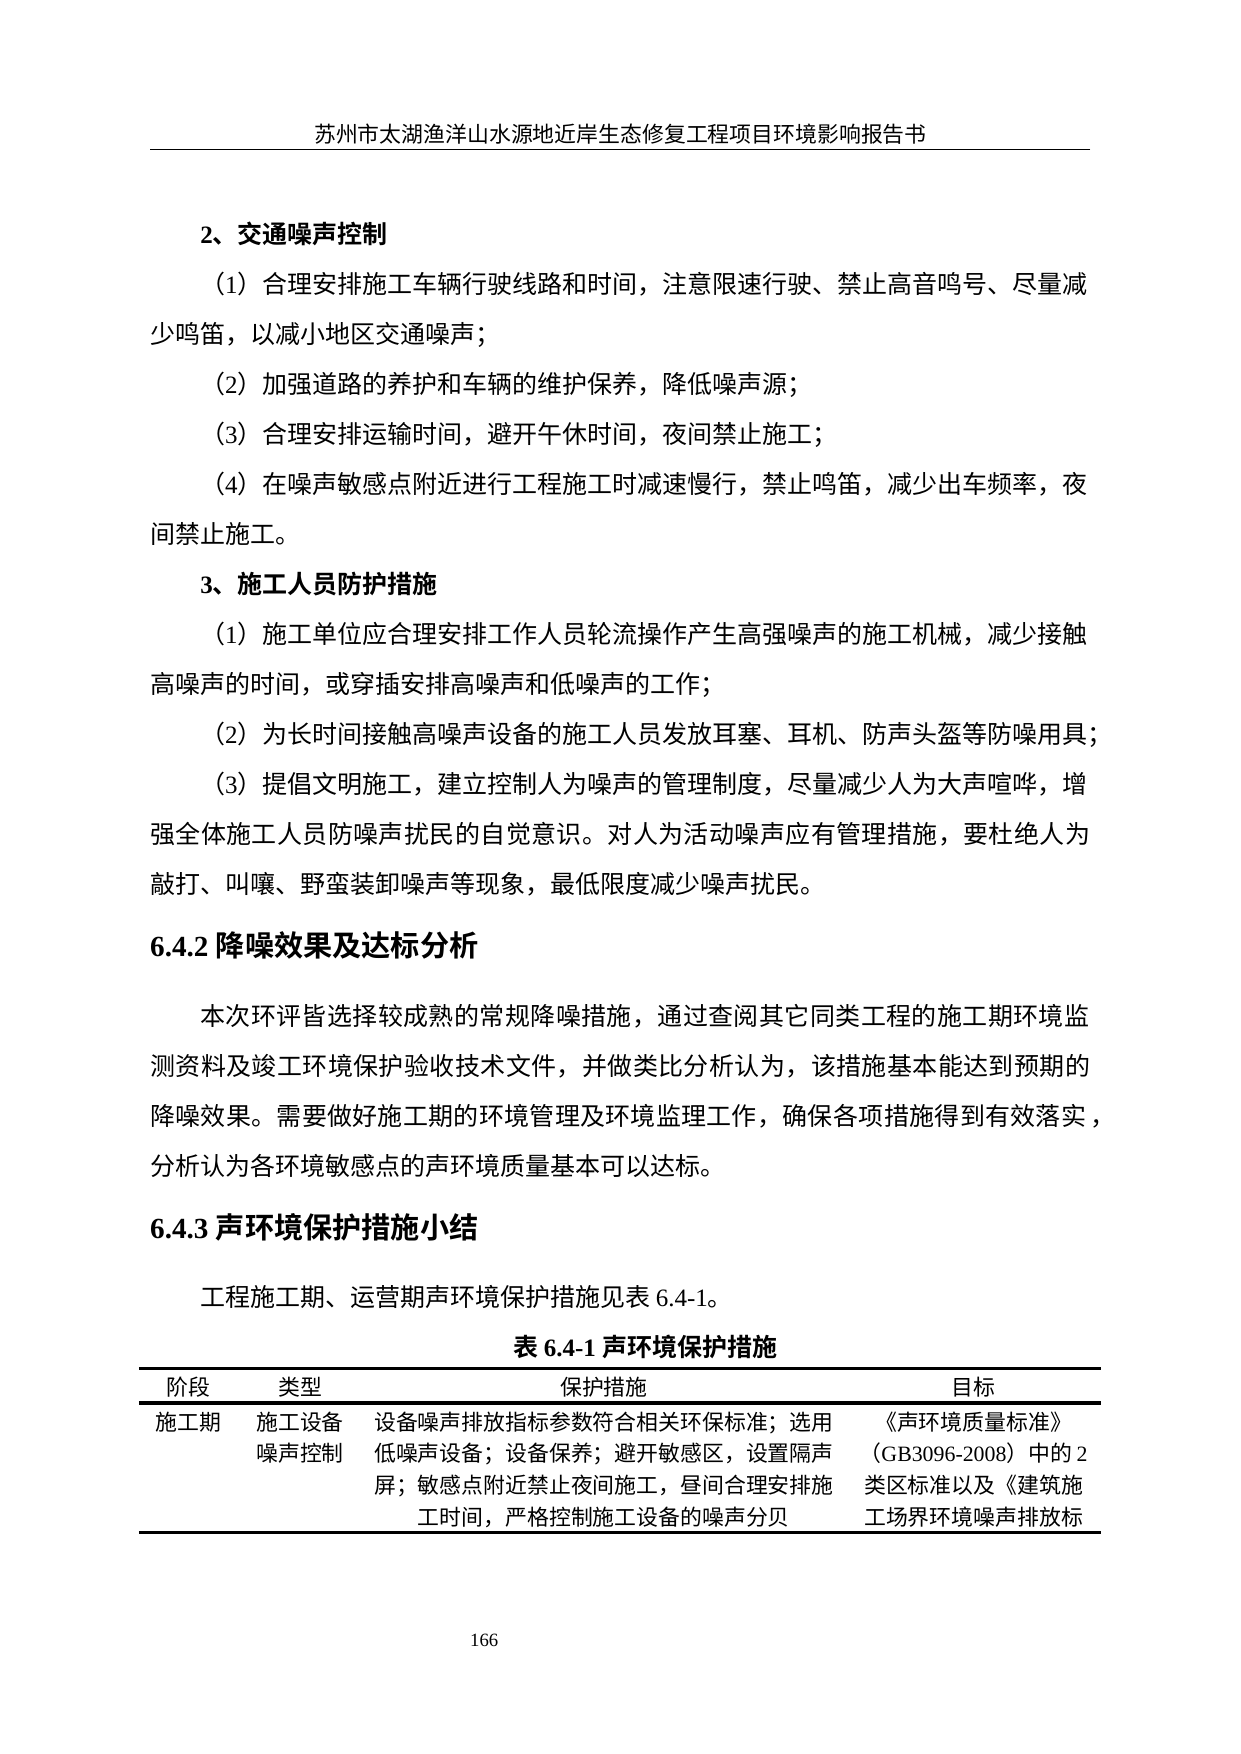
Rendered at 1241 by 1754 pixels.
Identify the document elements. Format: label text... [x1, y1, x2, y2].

text （2）加强道路的养护和车辆的维护保养，降低噪声源； [150, 353, 1090, 403]
text （2）为长时间接触高噪声设备的施工人员发放耳塞、耳机、防声头盔等防噪用具； [150, 703, 1090, 753]
text 3、施工人员防护措施 [150, 553, 1090, 603]
subtitle 6.4.2 降噪效果及达标分析 [150, 903, 1090, 985]
text （3）提倡文明施工，建立控制人为噪声的管理制度，尽量减少人为大声喧哗，增强全体施工人员防噪声扰民的自觉意识。对人为活动噪声应有管理措施，要杜绝人为敲打、叫嚷、野蛮装卸噪声等现象，最低限度减少噪声扰民。 [150, 753, 1090, 903]
text 工程施工期、运营期声环境保护措施见表 6.4-1。 [150, 1267, 1090, 1317]
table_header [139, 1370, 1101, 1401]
text （1）施工单位应合理安排工作人员轮流操作产生高强噪声的施工机械，减少接触高噪声的时间，或穿插安排高噪声和低噪声的工作； [150, 603, 1090, 703]
text 本次环评皆选择较成熟的常规降噪措施，通过查阅其它同类工程的施工期环境监测资料及竣工环境保护验收技术文件，并做类比分析认为，该措施基本能达到预期的降噪效果。需要做好施工期的环境管理及环境监理工作，确保各项措施得到有效落实，分析认为各环境敏感点的声环境质量基本可以达标。 [150, 985, 1090, 1185]
text （4）在噪声敏感点附近进行工程施工时减速慢行，禁止鸣笛，减少出车频率，夜间禁止施工。 [150, 453, 1090, 553]
text （3）合理安排运输时间，避开午休时间，夜间禁止施工； [150, 403, 1090, 453]
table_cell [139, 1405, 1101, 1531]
text （1）合理安排施工车辆行驶线路和时间，注意限速行驶、禁止高音鸣号、尽量减少鸣笛，以减小地区交通噪声； [150, 253, 1090, 353]
text 表6.4-1 声环境保护措施 [150, 1317, 1090, 1367]
text 2、交通噪声控制 [150, 203, 1090, 253]
subtitle 6.4.3 声环境保护措施小结 [150, 1185, 1090, 1267]
